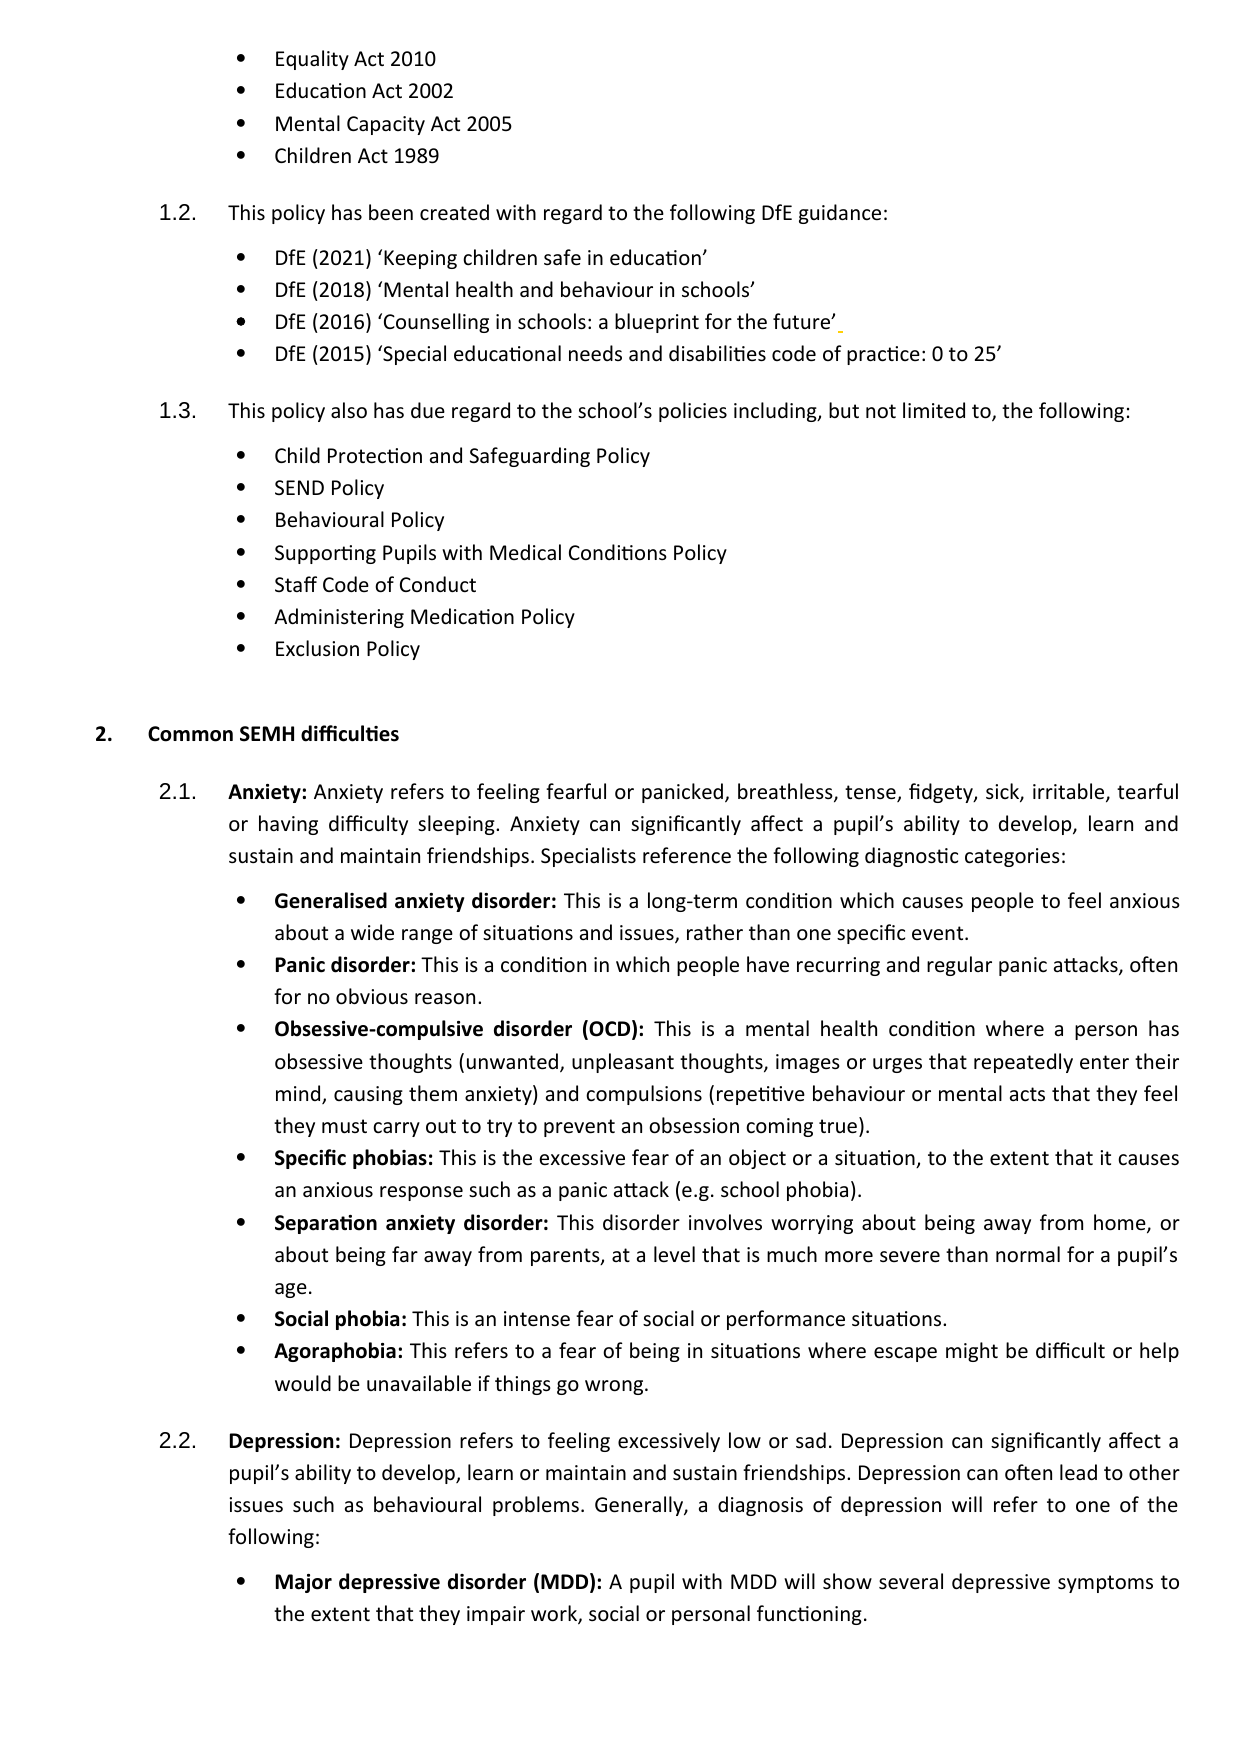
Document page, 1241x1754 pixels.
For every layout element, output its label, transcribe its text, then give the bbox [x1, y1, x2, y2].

text Separation anxiety disorder: This disorder involves worrying about being away from home, or about being far away from parents, at a level that is much more severe than normal for a pupil’s age. [237, 1208, 1181, 1300]
text DfE (2018) ‘Mental health and behaviour in schools’ [237, 275, 1181, 303]
text Social phobia: This is an intense fear of social or performance situations. [237, 1304, 1181, 1332]
text Generalised anxiety disorder: This is a long-term condition which causes people to feel anxious about a wide range of situations and issues, rather than one specific event. [237, 886, 1181, 946]
text Staff Code of Conduct [237, 570, 1181, 598]
text Child Protection and Safeguarding Policy [237, 441, 1181, 469]
text Obsessive-compulsive disorder (OCD): This is a mental health condition where a person has obsessive thoughts (unwanted, unpleasant thoughts, images or urges that repeatedly enter their mind, causing them anxiety) and compulsions (repetitive behaviour or mental acts that they feel they must carry out to try to prevent an obsession coming true). [237, 1014, 1181, 1139]
text Supporting Pupils with Medical Conditions Policy [237, 538, 1181, 566]
text Specific phobias: This is the excessive fear of an object or a situation, to the extent that it causes an anxious response such as a panic attack (e.g. school phobia). [237, 1143, 1181, 1203]
text Agoraphobia: This refers to a fear of being in situations where escape might be difficult or help would be unavailable if things go wrong. [237, 1336, 1181, 1397]
subtitle Common SEMH difficulties [104, 719, 1181, 748]
text Major depressive disorder (MDD): A pupil with MDD will show several depressive symptoms to the extent that they impair work, social or personal functioning. [237, 1567, 1181, 1627]
text Panic disorder: This is a condition in which people have recurring and regular panic attacks, often for no obvious reason. [237, 950, 1181, 1010]
text Administering Medication Policy [237, 602, 1181, 630]
text DfE (2016) ‘Counselling in schools: a blueprint for the future’ [237, 307, 1181, 335]
text Children Act 1989 [237, 141, 1181, 169]
text Exclusion Policy [237, 634, 1181, 662]
text This policy also has due regard to the school’s policies including, but not limited to, the following: [178, 397, 1181, 424]
text DfE (2021) ‘Keeping children safe in education’ [237, 243, 1181, 271]
text Behavioural Policy [237, 506, 1181, 534]
text DfE (2015) ‘Special educational needs and disabilities code of practice: 0 to 25’ [237, 339, 1181, 367]
text SEND Policy [237, 473, 1181, 501]
text Education Act 2002 [237, 77, 1181, 104]
text Depression: Depression refers to feeling excessively low or sad. Depression can significantly affect a pupil’s ability to develop, learn or maintain and sustain friendships. Depression can often lead to other issues such as behavioural problems. Generally, a diagnosis of depression will refer to one of the following: [178, 1426, 1181, 1550]
text Mental Capacity Act 2005 [237, 109, 1181, 137]
text Equality Act 2010 [237, 44, 1181, 72]
text This policy has been created with regard to the following DfE guidance: [178, 198, 1181, 226]
text Anxiety: Anxiety refers to feeling fearful or panicked, breathless, tense, fidgety, sick, irritable, tearful or having difficulty sleeping. Anxiety can significantly affect a pupil’s ability to develop, learn and sustain and maintain friendships. Specialists reference the following diagnostic categories: [178, 777, 1181, 869]
